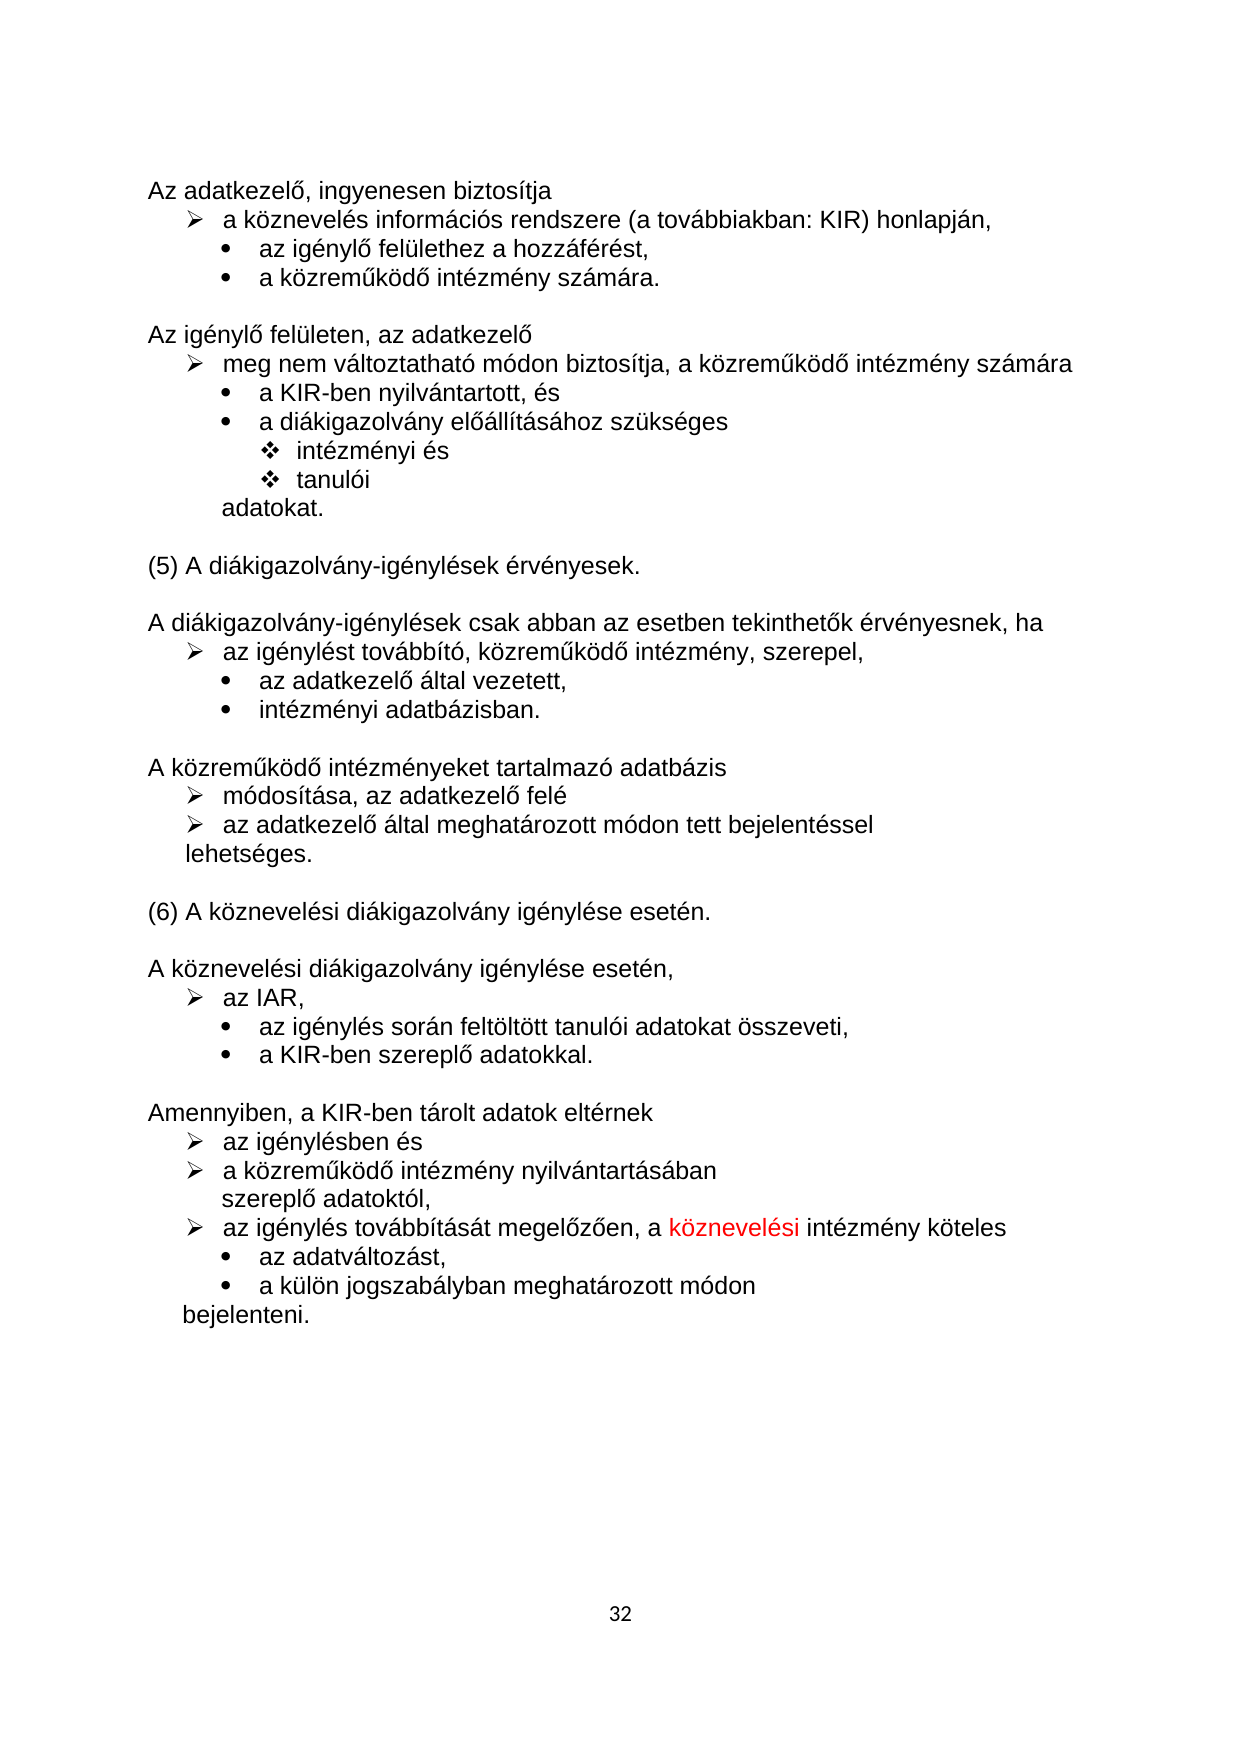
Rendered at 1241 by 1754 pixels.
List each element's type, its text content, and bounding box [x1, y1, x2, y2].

list az igénylő felülethez a hozzáférést, [221, 234, 1075, 263]
list a közreműködő intézmény nyilvántartásában [185, 1156, 1075, 1184]
list a közreműködő intézmény számára. [221, 263, 1075, 292]
list módosítása, az adatkezelő felé [185, 781, 1075, 810]
text A közreműködő intézményeket tartalmazó adatbázis [148, 752, 1075, 781]
text Az adatkezelő, ingyenesen biztosítja [148, 176, 1075, 205]
text adatokat. [148, 493, 1075, 522]
list a KIR-ben szereplő adatokkal. [221, 1040, 1075, 1069]
text bejelenteni. [148, 1300, 1075, 1328]
text Amennyiben, a KIR-ben tárolt adatok eltérnek [148, 1098, 1075, 1127]
text Az igénylő felületen, az adatkezelő [148, 320, 1075, 349]
list a diákigazolvány előállításához szükséges [221, 407, 1075, 436]
text (6) A köznevelési diákigazolvány igénylése esetén. [148, 896, 1075, 925]
list az igénylést továbbító, közreműködő intézmény, szerepel, [185, 637, 1075, 666]
list meg nem változtatható módon biztosítja, a közreműködő intézmény számára [185, 349, 1075, 378]
list a külön jogszabályban meghatározott módon [221, 1271, 1075, 1300]
list az adatkezelő által meghatározott módon tett bejelentéssel [185, 810, 1075, 839]
list az adatkezelő által vezetett, [221, 666, 1075, 695]
list a köznevelés információs rendszere (a továbbiakban: KIR) honlapján, [185, 205, 1075, 234]
list intézményi adatbázisban. [221, 695, 1075, 724]
text lehetséges. [148, 839, 1075, 868]
text A köznevelési diákigazolvány igénylése esetén, [148, 954, 1075, 983]
text szereplő adatoktól, [148, 1184, 1075, 1213]
list intézményi és [259, 436, 1075, 464]
text (5) A diákigazolvány-igénylések érvényesek. [148, 551, 1075, 580]
list az IAR, [185, 983, 1075, 1012]
list az adatváltozást, [221, 1242, 1075, 1271]
text A diákigazolvány-igénylések csak abban az esetben tekinthetők érvényesnek, ha [148, 608, 1075, 637]
list az igénylés továbbítását megelőzően, a köznevelési intézmény köteles [185, 1213, 1075, 1242]
list tanulói [259, 464, 1075, 493]
list az igénylésben és [185, 1127, 1075, 1156]
list az igénylés során feltöltött tanulói adatokat összeveti, [221, 1012, 1075, 1040]
list a KIR-ben nyilvántartott, és [221, 378, 1075, 407]
